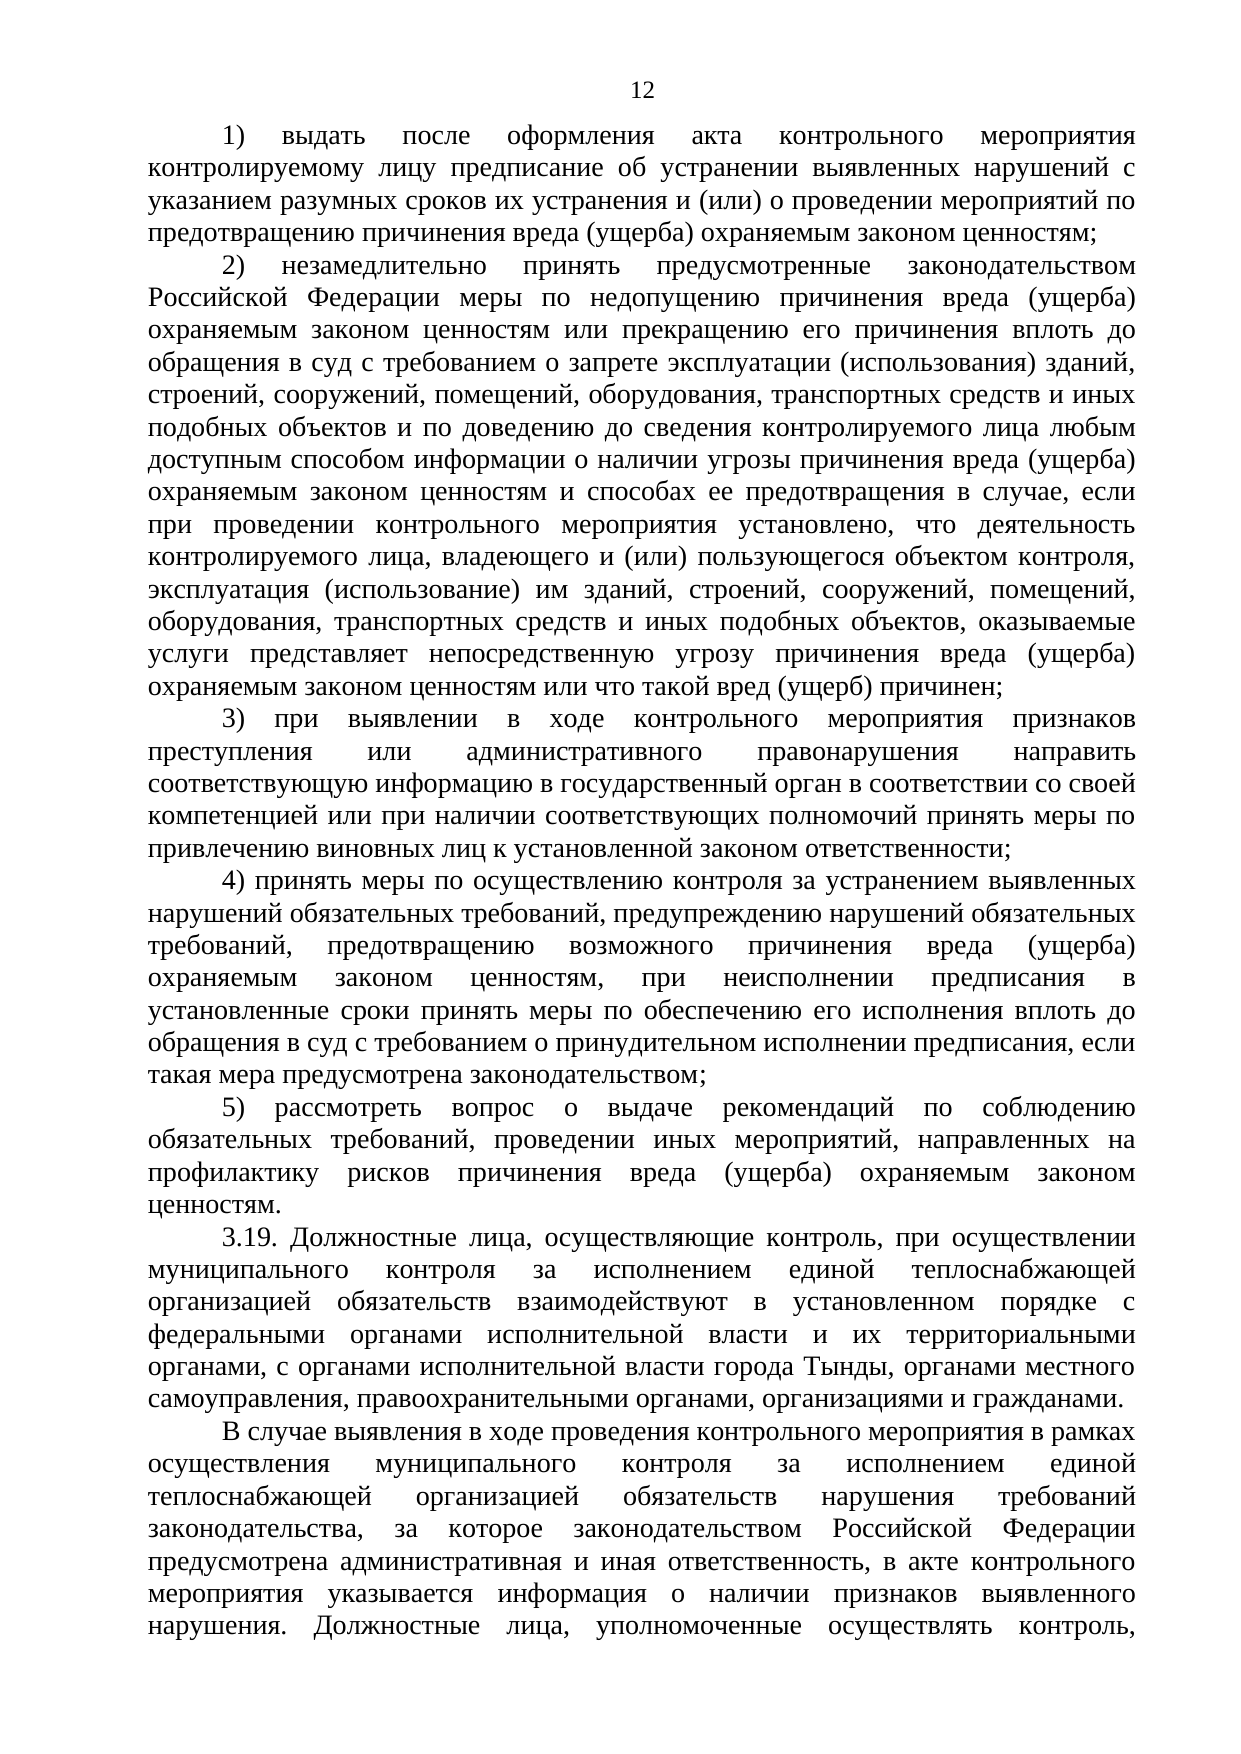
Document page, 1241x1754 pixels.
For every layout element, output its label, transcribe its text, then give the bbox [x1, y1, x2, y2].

text 3.19. Должностные лица, осуществляющие контроль, при осуществлении муниципального контроля за исполнением единой теплоснабжающей организацией обязательств взаимодействуют в установленном порядке с федеральными органами исполнительной власти и их территориальными органами, с органами исполнительной власти города Тынды, органами местного самоуправления, правоохранительными органами, организациями и гражданами. [148, 1219, 1137, 1414]
text 3) при выявлении в ходе контрольного мероприятия признаков преступления или административного правонарушения направить соответствующую информацию в государственный орган в соответствии со своей компетенцией или при наличии соответствующих полномочий принять меры по привлечению виновных лиц к установленной законом ответственности; [148, 701, 1137, 863]
text 5) рассмотреть вопрос о выдаче рекомендаций по соблюдению обязательных требований, проведении иных мероприятий, направленных на профилактику рисков причинения вреда (ущерба) охраняемым законом ценностям. [148, 1090, 1137, 1219]
text 1) выдать после оформления акта контрольного мероприятия контролируемому лицу предписание об устранении выявленных нарушений с указанием разумных сроков их устранения и (или) о проведении мероприятий по предотвращению причинения вреда (ущерба) охраняемым законом ценностям; [148, 118, 1137, 248]
text 2) незамедлительно принять предусмотренные законодательством Российской Федерации меры по недопущению причинения вреда (ущерба) охраняемым законом ценностям или прекращению его причинения вплоть до обращения в суд с требованием о запрете эксплуатации (использования) зданий, строений, сооружений, помещений, оборудования, транспортных средств и иных подобных объектов и по доведению до сведения контролируемого лица любым доступным способом информации о наличии угрозы причинения вреда (ущерба) охраняемым законом ценностям и способах ее предотвращения в случае, если при проведении контрольного мероприятия установлено, что деятельность контролируемого лица, владеющего и (или) пользующегося объектом контроля, эксплуатация (использование) им зданий, строений, сооружений, помещений, оборудования, транспортных средств и иных подобных объектов, оказываемые услуги представляет непосредственную угрозу причинения вреда (ущерба) охраняемым законом ценностям или что такой вред (ущерб) причинен; [148, 248, 1137, 701]
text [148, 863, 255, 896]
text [148, 1414, 1137, 1641]
